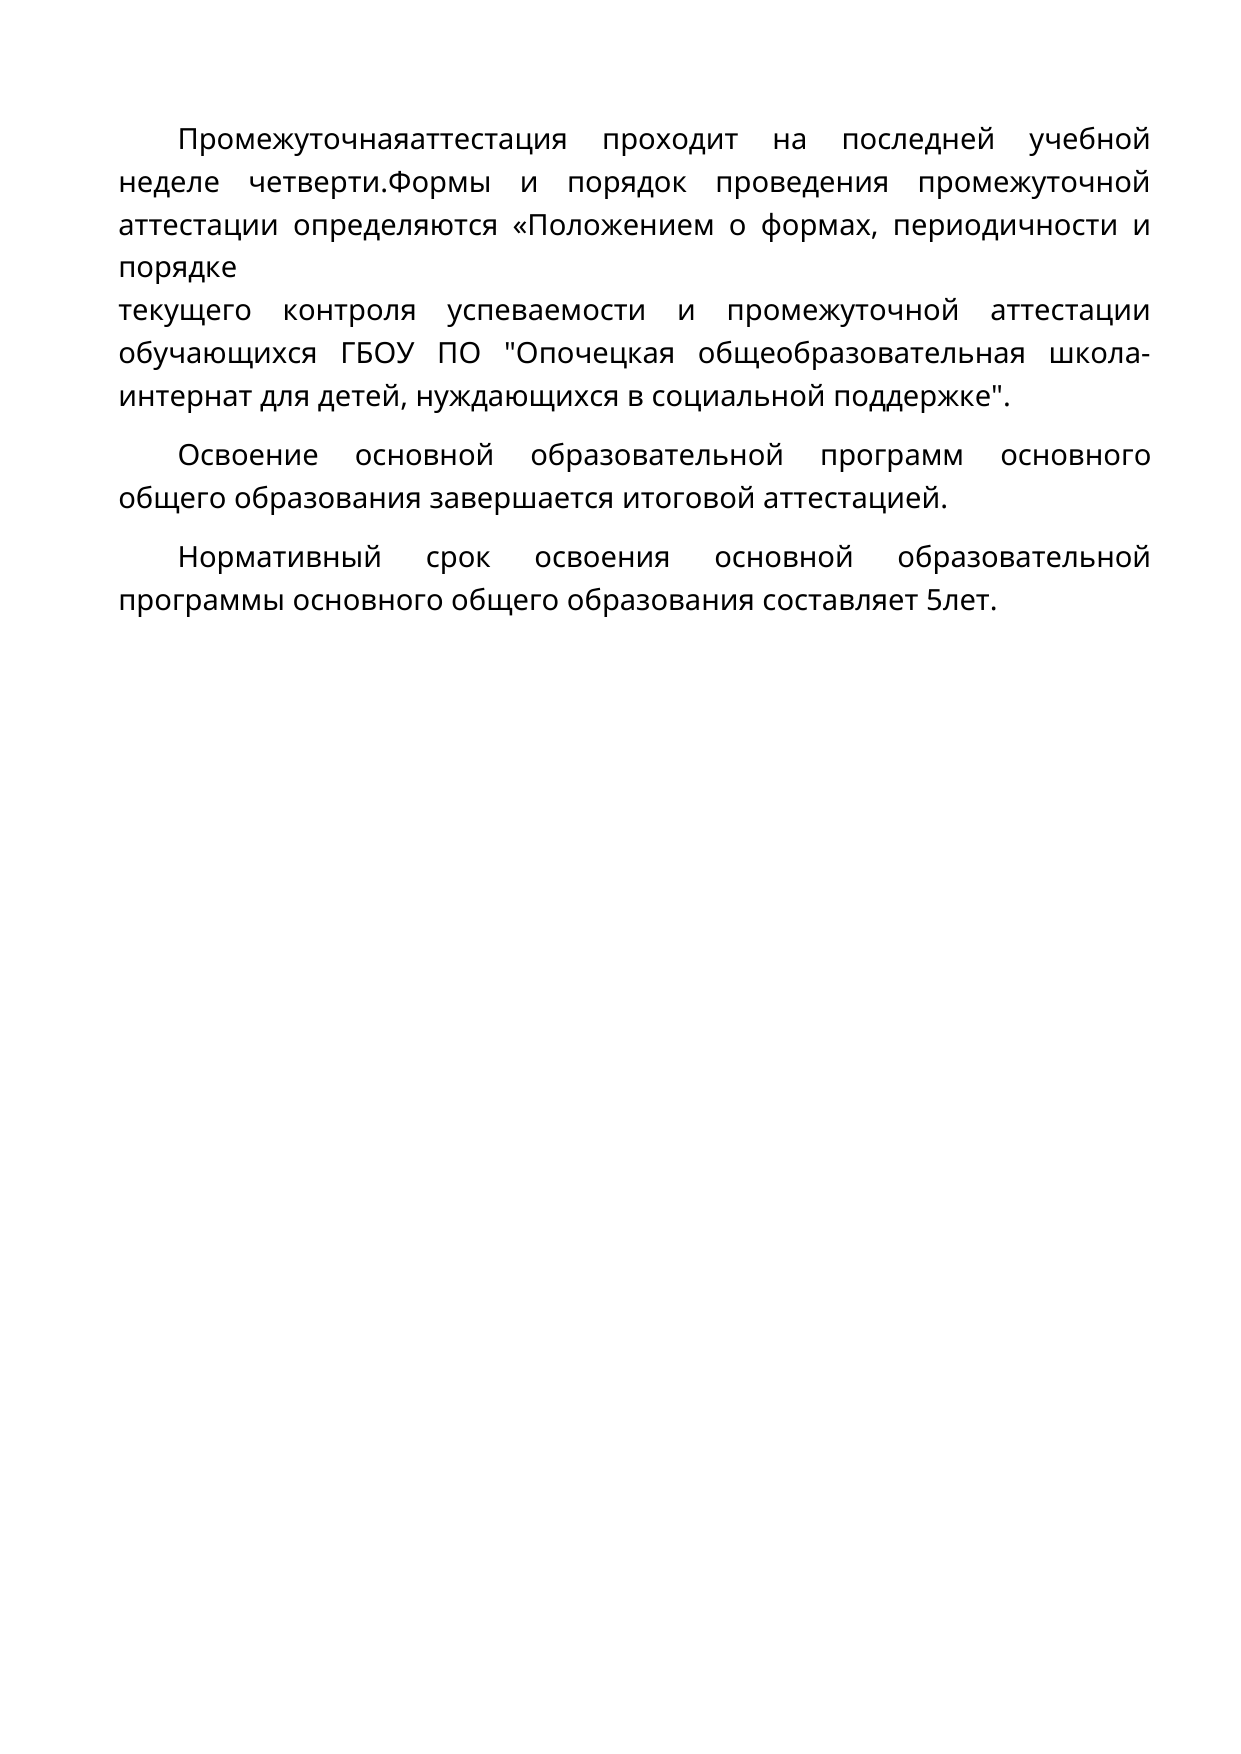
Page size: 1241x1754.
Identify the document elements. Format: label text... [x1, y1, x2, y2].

text Промежуточнаяаттестация проходит на последней учебной неделе четверти.Формы и порядок проведения промежуточной аттестации определяются «Положением о формах, периодичности и порядке текущего контроля успеваемости и промежуточной аттестации обучающихся ГБОУ ПО "Опочецкая общеобразовательная школа-интернат для детей, нуждающихся в социальной поддержке". [118, 118, 1152, 415]
text Нормативный срок освоения основной образовательной программы основного общего образования составляет 5лет. [118, 537, 1152, 619]
text Освоение основной образовательной программ основного общего образования завершается итоговой аттестацией. [118, 434, 1152, 517]
